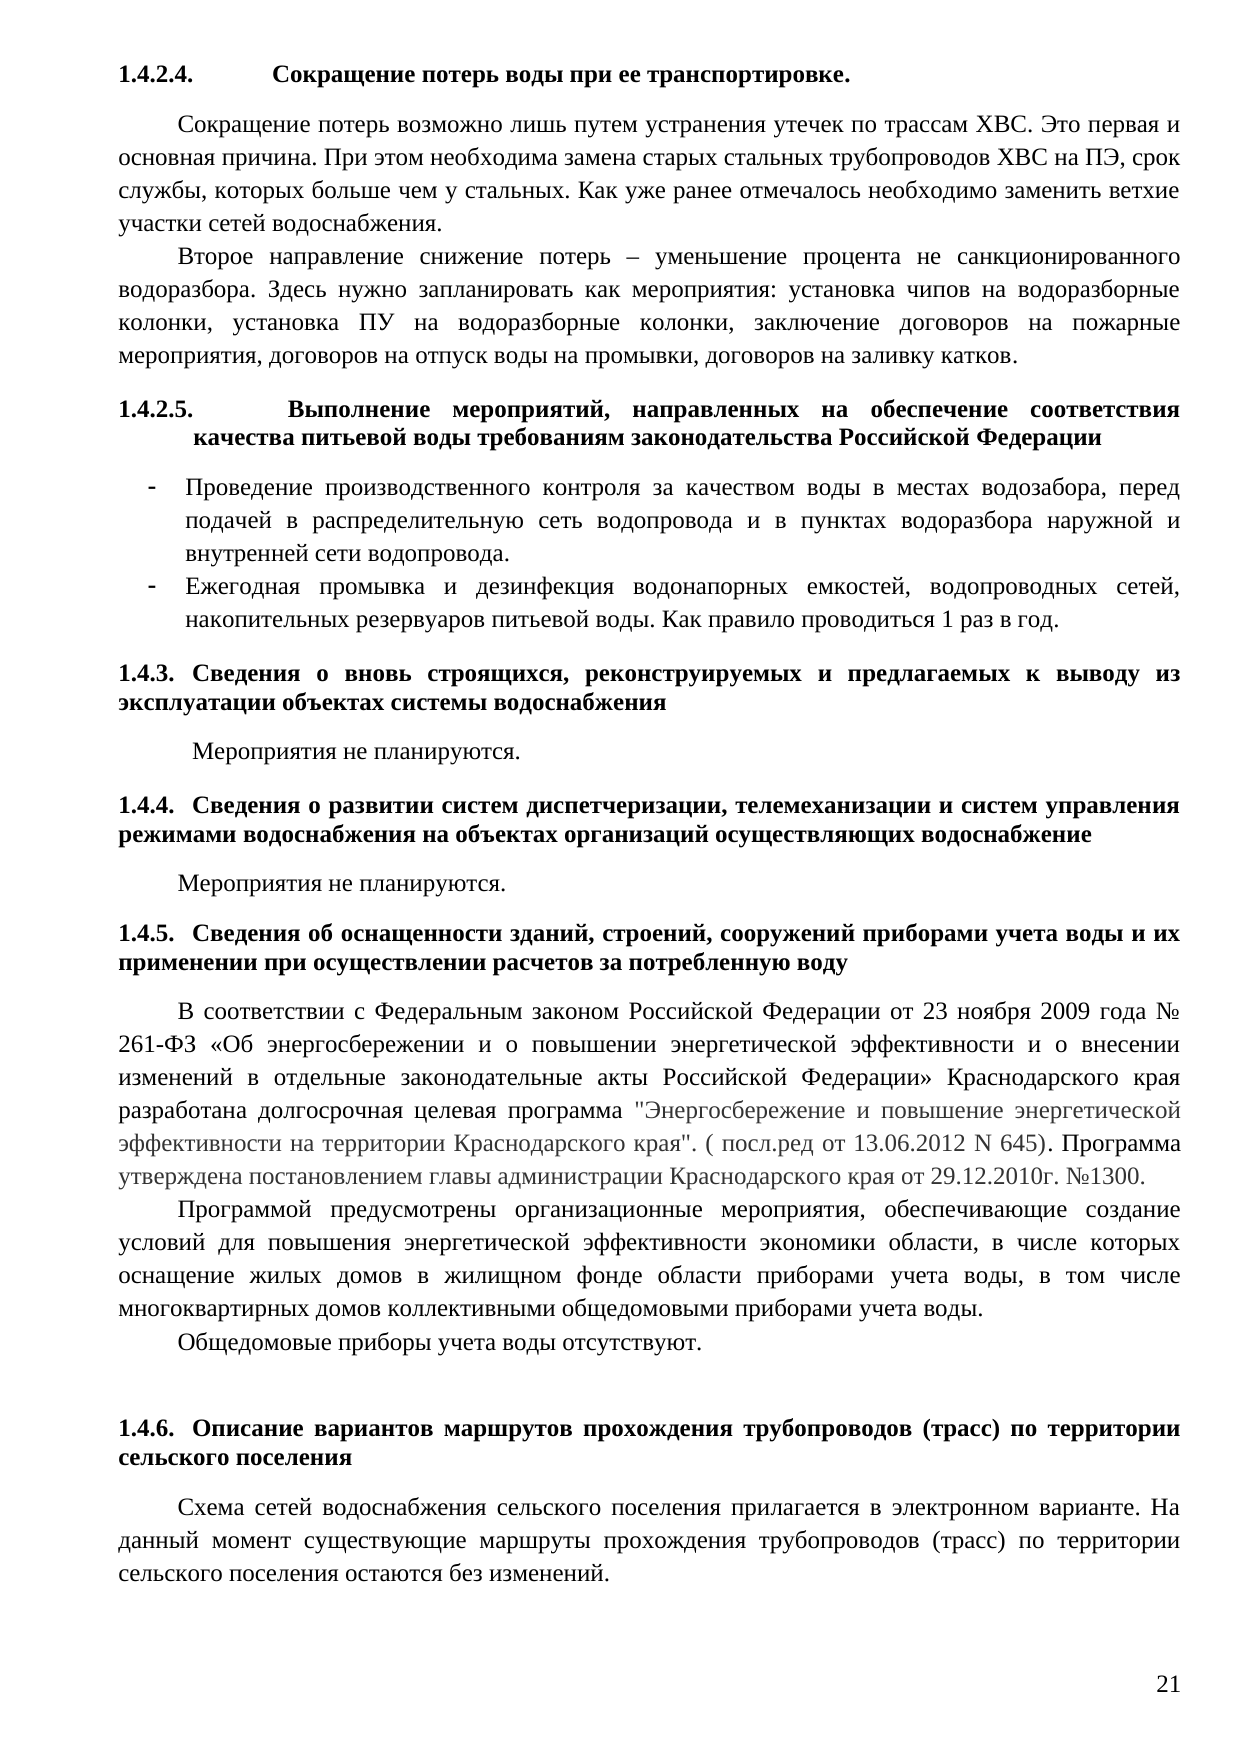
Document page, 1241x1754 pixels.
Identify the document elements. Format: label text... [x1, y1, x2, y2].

text Схема сетей водоснабжения сельского поселения прилагается в электронном варианте. На данный момент существующие маршруты прохождения трубопроводов (трасс) по территории сельского поселения остаются без изменений. [118, 1492, 1181, 1587]
list Общедомовые приборы учета воды отсутствуют. [118, 1327, 1181, 1355]
subtitle Сведения о развитии систем диспетчеризации, телемеханизации и систем управления режимами водоснабжения на объектах организаций осуществляющих водоснабжение [118, 790, 1181, 848]
subtitle Выполнение мероприятий, направленных на обеспечение соответствия качества питьевой воды требованиям законодательства Российской Федерации [118, 394, 1181, 451]
subtitle Описание вариантов маршрутов прохождения трубопроводов (трасс) по территории сельского поселения [118, 1413, 1181, 1471]
list В соответствии с Федеральным законом Российской Федерации от 23 ноября 2009 года № 261-ФЗ «Об энергосбережении и о повышении энергетической эффективности и о внесении изменений в отдельные законодательные акты Российской Федерации» Краснодарского края разработана долгосрочная целевая программа "Энергосбережение и повышение энергетической эффективности на территории Краснодарского края". ( посл.ред от 13.06.2012 N 645). Программа утверждена постановлением главы администрации Краснодарского края от 29.12.2010г. №1300. [118, 996, 1181, 1190]
list Мероприятия не планируются. [118, 868, 1181, 897]
list Проведение производственного контроля за качеством воды в местах водозабора, перед подачей в распределительную сеть водопровода и в пунктах водоразбора наружной и внутренней сети водопровода. [148, 472, 1181, 567]
subtitle Сокращение потерь воды при ее транспортировке. [118, 59, 1181, 88]
list Ежегодная промывка и дезинфекция водонапорных емкостей, водопроводных сетей, накопительных резервуаров питьевой воды. Как правило проводиться 1 раз в год. [148, 571, 1181, 633]
list Программой предусмотрены организационные мероприятия, обеспечивающие создание условий для повышения энергетической эффективности экономики области, в числе которых оснащение жилых домов в жилищном фонде области приборами учета воды, в том числе многоквартирных домов коллективными общедомовыми приборами учета воды. [118, 1194, 1181, 1322]
text Сокращение потерь возможно лишь путем устранения утечек по трассам ХВС. Это первая и основная причина. При этом необходима замена старых стальных трубопроводов ХВС на ПЭ, срок службы, которых больше чем у стальных. Как уже ранее отмечалось необходимо заменить ветхие участки сетей водоснабжения. [118, 109, 1181, 236]
subtitle Сведения о вновь строящихся, реконструируемых и предлагаемых к выводу из эксплуатации объектах системы водоснабжения [118, 658, 1181, 715]
subtitle Сведения об оснащенности зданий, строений, сооружений приборами учета воды и их применении при осуществлении расчетов за потребленную воду [118, 918, 1181, 976]
text Второе направление снижение потерь – уменьшение процента не санкционированного водоразбора. Здесь нужно запланировать как мероприятия: установка чипов на водоразборные колонки, установка ПУ на водоразборные колонки, заключение договоров на пожарные мероприятия, договоров на отпуск воды на промывки, договоров на заливку катков. [118, 241, 1181, 368]
list Мероприятия не планируются. [118, 736, 1181, 765]
